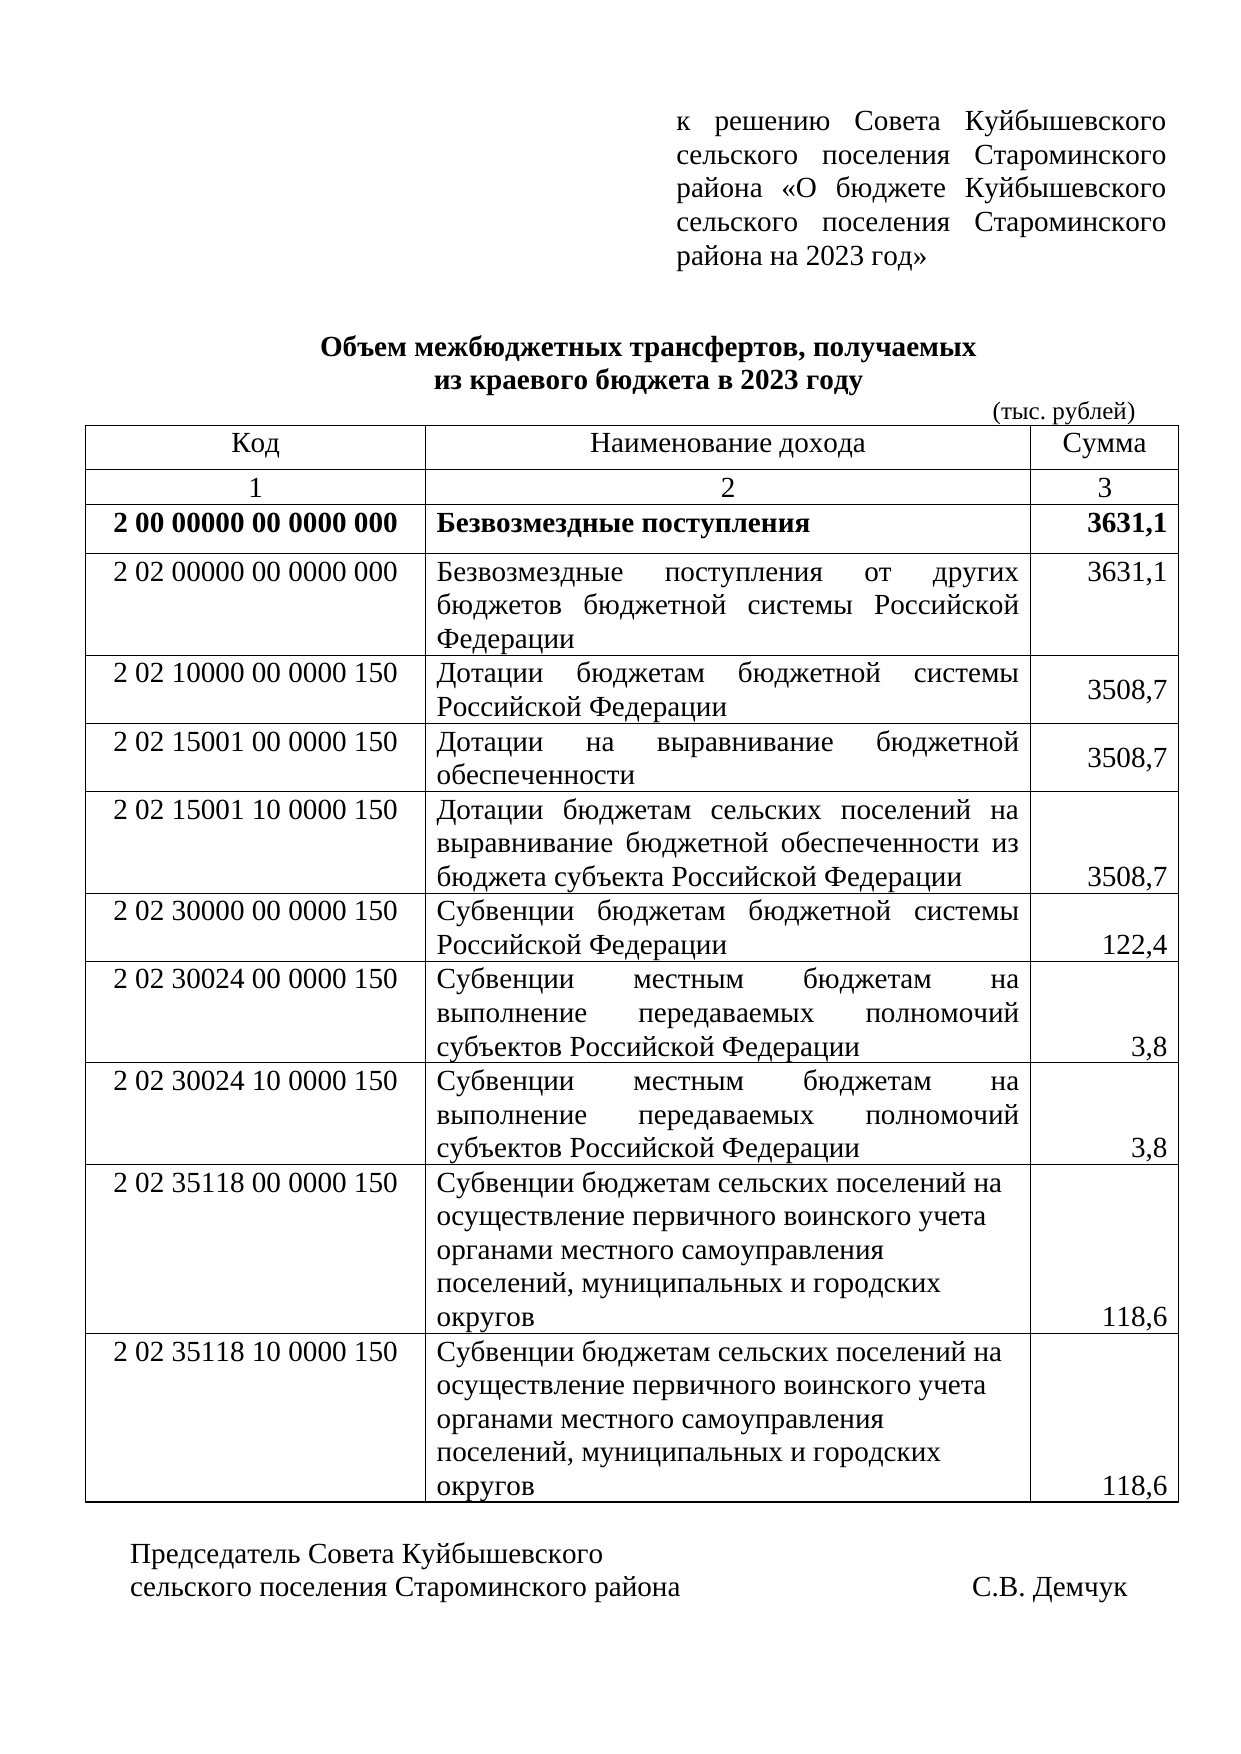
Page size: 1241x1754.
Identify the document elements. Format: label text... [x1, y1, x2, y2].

table_cell 2 02 30024 10 0000 150 [86, 1063, 425, 1164]
table_cell 2 02 35118 10 0000 150 [86, 1334, 425, 1501]
table_cell 2 [426, 470, 1030, 504]
text сельского поселения Староминского района С.В. Демчук [130, 1569, 1167, 1603]
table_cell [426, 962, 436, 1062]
table_cell 2 02 10000 00 0000 150 [86, 656, 425, 723]
text Объем межбюджетных трансфертов, получаемых [130, 329, 1167, 362]
table_cell 118,6 [1031, 1334, 1178, 1501]
text Председатель Совета Куйбышевского [130, 1536, 1167, 1569]
table_cell Безвозмездные поступления [426, 505, 1030, 553]
table_cell 3,8 [1031, 962, 1178, 1062]
text из краевого бюджета в 2023 году [130, 362, 1167, 396]
table_header Код [86, 426, 425, 469]
table_cell Субвенции бюджетам сельских поселений на осуществление первичного воинского учета органами местного самоуправления поселений, муниципальных и городских округов [426, 1165, 1030, 1333]
table_cell Дотации на выравнивание бюджетной обеспеченности [426, 724, 1030, 791]
table_cell 3631,1 [1031, 554, 1178, 654]
table_cell 3508,7 [1031, 792, 1178, 892]
table_cell 3631,1 [1031, 505, 1178, 553]
table_cell 2 02 00000 00 0000 000 [86, 554, 425, 654]
table_cell 122,4 [1031, 894, 1178, 961]
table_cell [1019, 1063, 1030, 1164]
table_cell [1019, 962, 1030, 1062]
table_cell Безвозмездные поступления от других бюджетов бюджетной системы Российской Федерации [426, 554, 1030, 654]
table_cell 3 [1031, 470, 1178, 504]
text (тыс. рублей) [130, 396, 1167, 424]
table_cell 3508,7 [1031, 656, 1178, 723]
table_cell Дотации бюджетам сельских поселений на выравнивание бюджетной обеспеченности из бюджета субъекта Российской Федерации [426, 792, 1030, 892]
table_cell Субвенции бюджетам сельских поселений на осуществление первичного воинского учета органами местного самоуправления поселений, муниципальных и городских округов [426, 1334, 1030, 1501]
table_cell 118,6 [1031, 1165, 1178, 1333]
table_cell 2 02 15001 00 0000 150 [86, 724, 425, 791]
table_cell 2 00 00000 00 0000 000 [86, 505, 425, 553]
table_header Наименование дохода [426, 426, 1030, 469]
table_header Сумма [1031, 426, 1178, 469]
table_cell 2 02 35118 00 0000 150 [86, 1165, 425, 1333]
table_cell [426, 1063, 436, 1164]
table_cell 3508,7 [1031, 724, 1178, 791]
table_cell 2 02 30024 00 0000 150 [86, 962, 425, 1062]
table_cell 3,8 [1031, 1063, 1178, 1164]
table_cell Субвенции бюджетам бюджетной системы Российской Федерации [426, 894, 1030, 961]
text к решению Совета Куйбышевского сельского поселения Староминского района «О бюджете Куйбышевского сельского поселения Староминского района на 2023 год» [676, 103, 1167, 271]
table_cell Дотации бюджетам бюджетной системы Российской Федерации [426, 656, 1030, 723]
table_cell 1 [86, 470, 425, 504]
table_cell 2 02 15001 10 0000 150 [86, 792, 425, 892]
table_cell 2 02 30000 00 0000 150 [86, 894, 425, 961]
